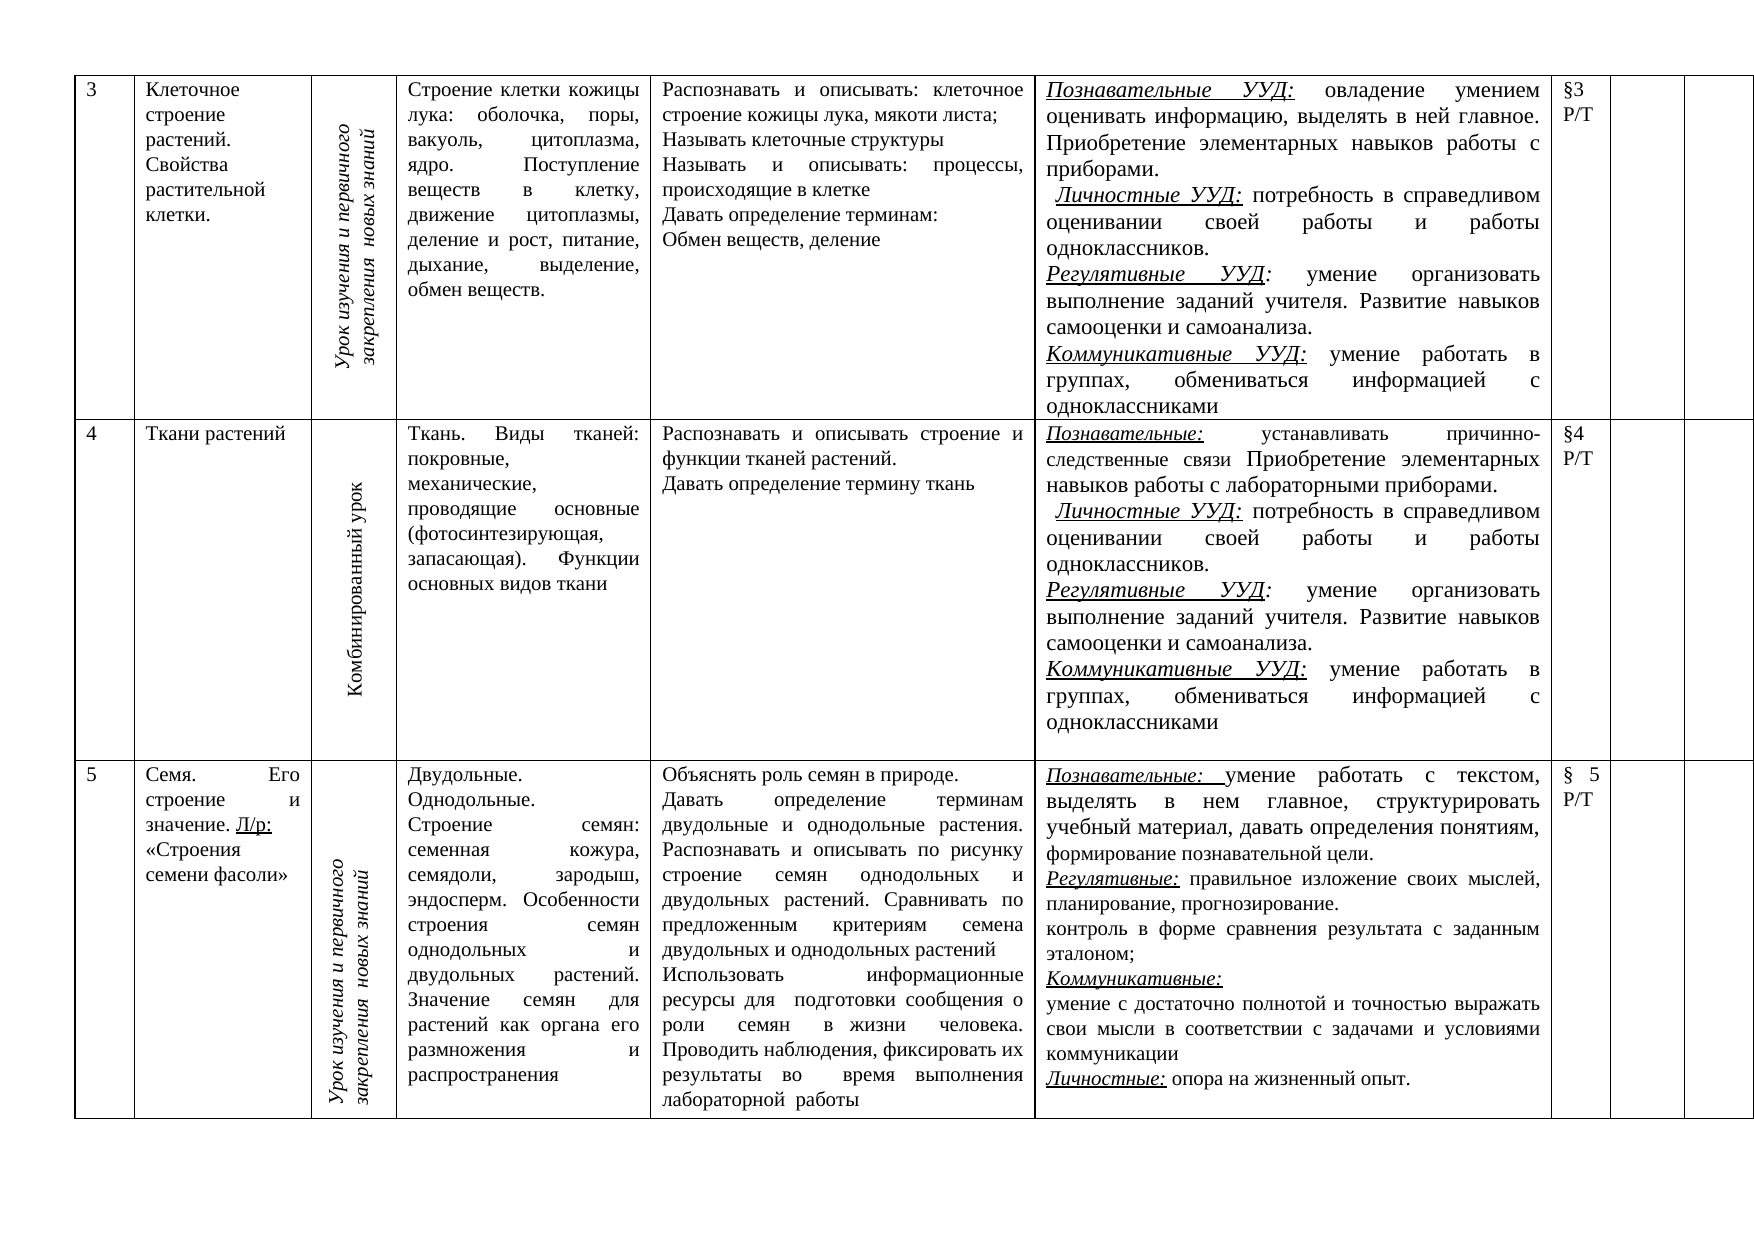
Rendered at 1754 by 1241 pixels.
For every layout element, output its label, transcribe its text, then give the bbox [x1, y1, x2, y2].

table_cell [1611, 420, 1684, 759]
table_cell Урок изучения и первичного закрепления новых знаний [312, 761, 396, 1118]
table_cell Объяснять роль семян в природе. Давать определение терминам двудольные и однодольные растения. Распознавать и описывать по рисунку строение семян однодольных и двудольных растений. Сравнивать по предложенным критериям семена двудольных и однодольных растений Использовать информационные ресурсы для подготовки сообщения о роли семян в жизни человека. Проводить наблюдения, фиксировать их результаты во время выполнения лабораторной работы [651, 761, 1034, 1118]
table_cell Строение клетки кожицы лука: оболочка, поры, вакуоль, цитоплазма, ядро. Поступление веществ в клетку, движение цитоплазмы, деление и рост, питание, дыхание, выделение, обмен веществ. [397, 76, 650, 419]
table_cell [1685, 420, 1753, 759]
table_cell 3 [76, 76, 134, 419]
table_cell Познавательные: умение работать с текстом, выделять в нем главное, структурировать учебный материал, давать определения понятиям, формирование познавательной цели. Регулятивные: правильное изложение своих мыслей, планирование, прогнозирование. контроль в форме сравнения результата с заданным эталоном; Коммуникативные: умение с достаточно полнотой и точностью выражать свои мысли в соответствии с задачами и условиями коммуникации Личностные: опора на жизненный опыт. [1036, 761, 1551, 1118]
table_cell § 5 Р/Т [1552, 761, 1610, 1118]
table_cell 5 [76, 761, 134, 1118]
table_cell Распознавать и описывать строение и функции тканей растений. Давать определение термину ткань [651, 420, 1034, 759]
table_cell §4 Р/Т [1552, 420, 1610, 759]
table_cell Урок изучения и первичного закрепления новых знаний [312, 76, 396, 419]
table_cell [1611, 76, 1684, 419]
table_cell Семя. Его строение и значение. Л/р: «Строения семени фасоли» [135, 761, 311, 1118]
table_cell Ткань. Виды тканей: покровные, механические, проводящие основные (фотосинтезирующая, запасающая). Функции основных видов ткани [397, 420, 650, 759]
table_cell Ткани растений [135, 420, 311, 759]
table_cell Двудольные. Однодольные. Строение семян: семенная кожура, семядоли, зародыш, эндосперм. Особенности строения семян однодольных и двудольных растений. Значение семян для растений как органа его размножения и распространения [397, 761, 650, 1118]
table_cell §3 Р/Т [1552, 76, 1610, 419]
table_cell Комбинированный урок [312, 420, 396, 759]
table_cell Познавательные УУД: овладение умением оценивать информацию, выделять в ней главное. Приобретение элементарных навыков работы с приборами. Личностные УУД: потребность в справедливом оценивании своей работы и работы одноклассников. Регулятивные УУД: умение организовать выполнение заданий учителя. Развитие навыков самооценки и самоанализа. Коммуникативные УУД: умение работать в группах, обмениваться информацией с одноклассниками [1036, 76, 1551, 419]
table_cell Клеточное строение растений. Свойства растительной клетки. [135, 76, 311, 419]
table_cell [1611, 761, 1684, 1118]
table_cell Познавательные: устанавливать причинно-следственные связи Приобретение элементарных навыков работы с лабораторными приборами. Личностные УУД: потребность в справедливом оценивании своей работы и работы одноклассников. Регулятивные УУД: умение организовать выполнение заданий учителя. Развитие навыков самооценки и самоанализа. Коммуникативные УУД: умение работать в группах, обмениваться информацией с одноклассниками [1036, 420, 1551, 759]
table_cell [1685, 76, 1753, 419]
table_cell [1685, 761, 1753, 1118]
table_cell 4 [76, 420, 134, 759]
table_cell Распознавать и описывать: клеточное строение кожицы лука, мякоти листа; Называть клеточные структуры Называть и описывать: процессы, происходящие в клетке Давать определение терминам: Обмен веществ, деление [651, 76, 1034, 419]
